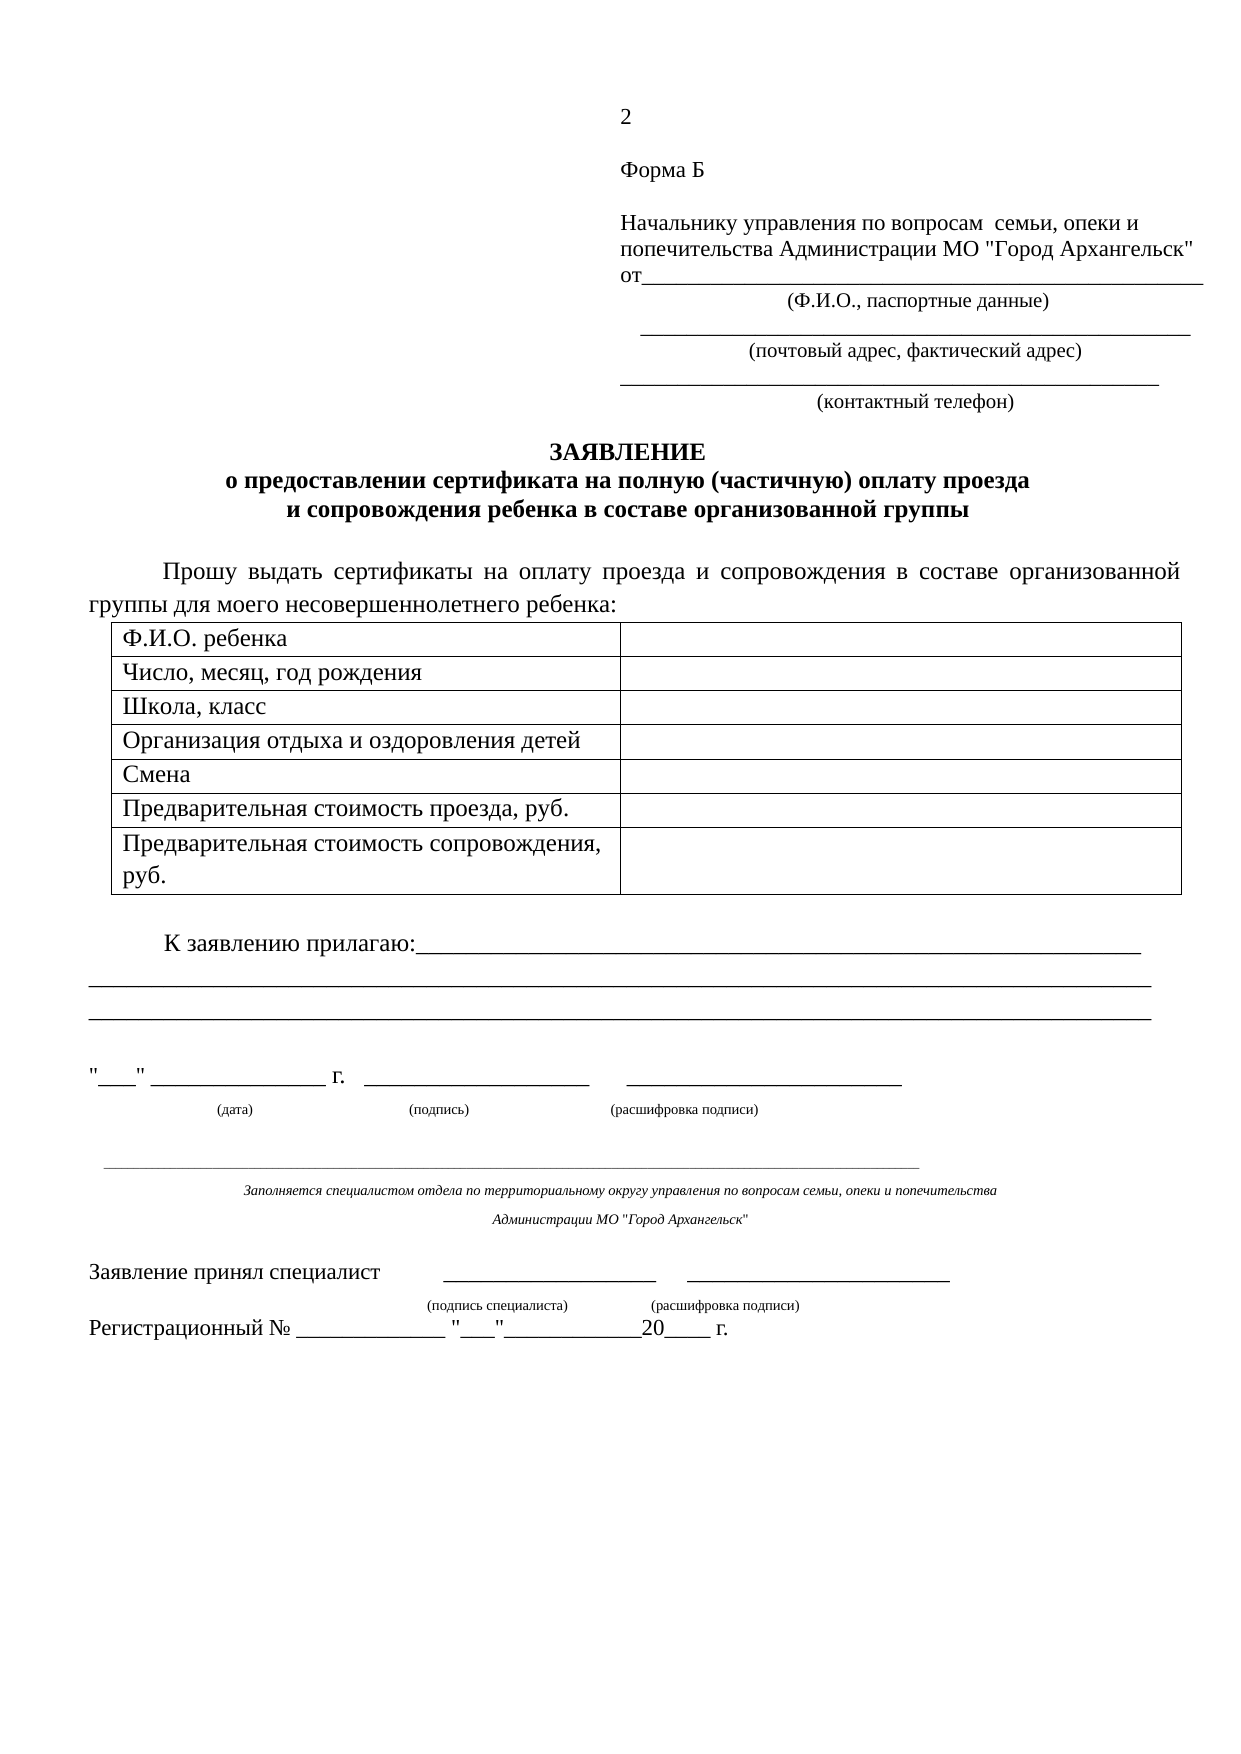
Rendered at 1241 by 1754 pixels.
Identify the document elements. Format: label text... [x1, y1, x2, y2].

text о предоставлении сертификата на полную (частичную) оплату проезда [29, 466, 1152, 494]
table_cell [621, 828, 1181, 894]
text Заявление принял специалист _________________ _____________________ [89, 1256, 1152, 1285]
table_cell Смена [112, 760, 620, 792]
text 2 [620, 103, 1211, 130]
text (дата) (подпись) (расшифровка подписи) [89, 1088, 1152, 1117]
text (подпись специалиста) (расшифровка подписи) [89, 1285, 1152, 1314]
text (почтовый адрес, фактический адрес) [620, 338, 1211, 362]
text (Ф.И.О., паспортные данные) [620, 288, 1211, 312]
table_cell [621, 760, 1181, 792]
table_header [621, 623, 1181, 656]
text ________________________________________________ [620, 312, 1211, 338]
text Прошу выдать сертификаты на оплату проезда и сопровождения в составе организованной группы для моего несовершеннолетнего ребенка: [89, 556, 1181, 618]
text ЗАЯВЛЕНИЕ [29, 437, 1152, 466]
table_header Ф.И.О. ребенка [112, 623, 620, 656]
table_cell Число, месяц, год рождения [112, 657, 620, 690]
text Начальнику управления по вопросам семьи, опеки и [620, 209, 1211, 235]
table_cell [621, 794, 1181, 827]
text Регистрационный № _____________ "___"____________20____ г. [89, 1314, 1152, 1340]
text Форма Б [620, 156, 1211, 182]
text __________________________________________________________________________________________________________________________________________________________________________ [89, 961, 1152, 1022]
text _______________________________________________________________________________________________________________________________________ [29, 1146, 1211, 1170]
table_cell [621, 725, 1181, 758]
text "___" ______________ г. __________________ ______________________ [89, 1060, 1152, 1088]
text Администрации МО "Город Архангельск" [89, 1199, 1152, 1228]
text и сопровождения ребенка в составе организованной группы [29, 494, 1152, 523]
table_cell [621, 691, 1181, 724]
table_cell [621, 657, 1181, 690]
table_cell Школа, класс [112, 691, 620, 724]
table_cell Предварительная стоимость проезда, руб. [112, 794, 620, 827]
text Заполняется специалистом отдела по территориальному округу управления по вопросам семьи, опеки и попечительства [89, 1170, 1152, 1199]
table_cell Предварительная стоимость сопровождения, руб. [112, 828, 620, 894]
text от_________________________________________________ [620, 262, 1211, 288]
text (контактный телефон) [620, 389, 1211, 413]
table_cell Организация отдыха и оздоровления детей [112, 725, 620, 758]
text попечительства Администрации МО "Город Архангельск" [620, 235, 1211, 262]
text К заявлению прилагаю:__________________________________________________________ [89, 928, 1152, 956]
text _______________________________________________ [620, 362, 1211, 389]
